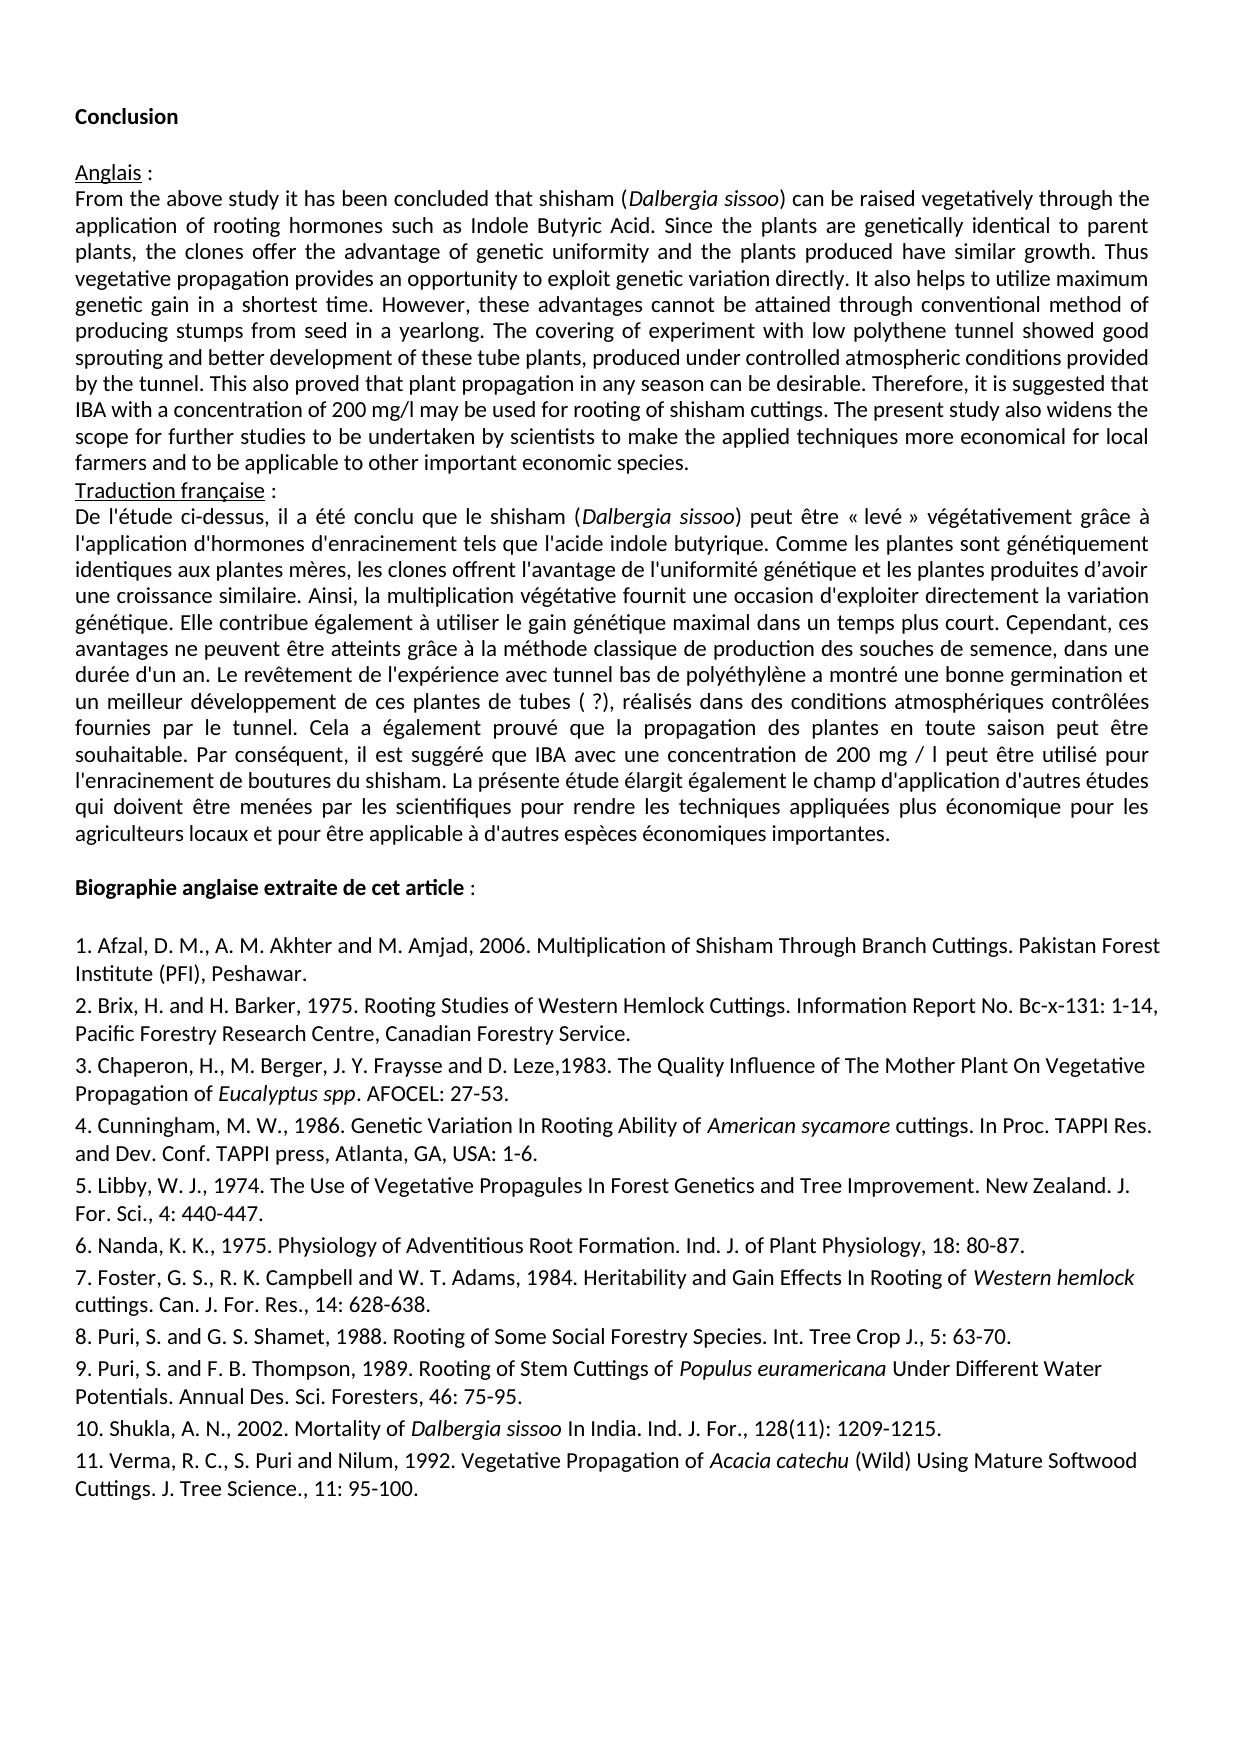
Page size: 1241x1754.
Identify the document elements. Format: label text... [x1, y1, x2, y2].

text 9. Puri, S. and F. B. Thompson, 1989. Rooting of Stem Cuttings of Populus euramericana Under Different Water Potentials. Annual Des. Sci. Foresters, 46: 75-95. [75, 1354, 1165, 1410]
text 10. Shukla, A. N., 2002. Mortality of Dalbergia sissoo In India. Ind. J. For., 128(11): 1209-1215. [75, 1414, 1165, 1442]
text Anglais : [75, 158, 1165, 186]
text Conclusion [75, 102, 1165, 130]
text Traduction française : [75, 476, 1165, 504]
text 6. Nanda, K. K., 1975. Physiology of Adventitious Root Formation. Ind. J. of Plant Physiology, 18: 80-87. [75, 1231, 1165, 1259]
text 1. Afzal, D. M., A. M. Akhter and M. Amjad, 2006. Multiplication of Shisham Through Branch Cuttings. Pakistan Forest Institute (PFI), Peshawar. [75, 931, 1165, 987]
text 8. Puri, S. and G. S. Shamet, 1988. Rooting of Some Social Forestry Species. Int. Tree Crop J., 5: 63-70. [75, 1322, 1165, 1351]
text De l'étude ci-dessus, il a été conclu que le shisham (Dalbergia sissoo) peut être « levé » végétativement grâce à l'application d'hormones d'enracinement tels que l'acide indole butyrique. Comme les plantes sont génétiquement identiques aux plantes mères, les clones offrent l'avantage de l'uniformité génétique et les plantes produites d’avoir une croissance similaire. Ainsi, la multiplication végétative fournit une occasion d'exploiter directement la variation génétique. Elle contribue également à utiliser le gain génétique maximal dans un temps plus court. Cependant, ces avantages ne peuvent être atteints grâce à la méthode classique de production des souches de semence, dans une durée d'un an. Le revêtement de l'expérience avec tunnel bas de polyéthylène a montré une bonne germination et un meilleur développement de ces plantes de tubes ( ?), réalisés dans des conditions atmosphériques contrôlées fournies par le tunnel. Cela a également prouvé que la propagation des plantes en toute saison peut être souhaitable. Par conséquent, il est suggéré que IBA avec une concentration de 200 mg / l peut être utilisé pour l'enracinement de boutures du shisham. La présente étude élargit également le champ d'application d'autres études qui doivent être menées par les scientifiques pour rendre les techniques appliquées plus économique pour les agriculteurs locaux et pour être applicable à d'autres espèces économiques importantes. [75, 504, 1150, 846]
text Biographie anglaise extraite de cet article : [75, 873, 1165, 901]
text 11. Verma, R. C., S. Puri and Nilum, 1992. Vegetative Propagation of Acacia catechu (Wild) Using Mature Softwood Cuttings. J. Tree Science., 11: 95-100. [75, 1446, 1165, 1502]
text 2. Brix, H. and H. Barker, 1975. Rooting Studies of Western Hemlock Cuttings. Information Report No. Bc-x-131: 1-14, Pacific Forestry Research Centre, Canadian Forestry Service. [75, 991, 1165, 1047]
text From the above study it has been concluded that shisham (Dalbergia sissoo) can be raised vegetatively through the application of rooting hormones such as Indole Butyric Acid. Since the plants are genetically identical to parent plants, the clones offer the advantage of genetic uniformity and the plants produced have similar growth. Thus vegetative propagation provides an opportunity to exploit genetic variation directly. It also helps to utilize maximum genetic gain in a shortest time. However, these advantages cannot be attained through conventional method of producing stumps from seed in a yearlong. The covering of experiment with low polythene tunnel showed good sprouting and better development of these tube plants, produced under controlled atmospheric conditions provided by the tunnel. This also proved that plant propagation in any season can be desirable. Therefore, it is suggested that IBA with a concentration of 200 mg/l may be used for rooting of shisham cuttings. The present study also widens the scope for further studies to be undertaken by scientists to make the applied techniques more economical for local farmers and to be applicable to other important economic species. [75, 186, 1150, 476]
text 7. Foster, G. S., R. K. Campbell and W. T. Adams, 1984. Heritability and Gain Effects In Rooting of Western hemlock cuttings. Can. J. For. Res., 14: 628-638. [75, 1263, 1165, 1319]
text 5. Libby, W. J., 1974. The Use of Vegetative Propagules In Forest Genetics and Tree Improvement. New Zealand. J. For. Sci., 4: 440-447. [75, 1171, 1165, 1227]
text 3. Chaperon, H., M. Berger, J. Y. Fraysse and D. Leze,1983. The Quality Influence of The Mother Plant On Vegetative Propagation of Eucalyptus spp. AFOCEL: 27-53. [75, 1051, 1165, 1107]
text 4. Cunningham, M. W., 1986. Genetic Variation In Rooting Ability of American sycamore cuttings. In Proc. TAPPI Res. and Dev. Conf. TAPPI press, Atlanta, GA, USA: 1-6. [75, 1111, 1165, 1167]
